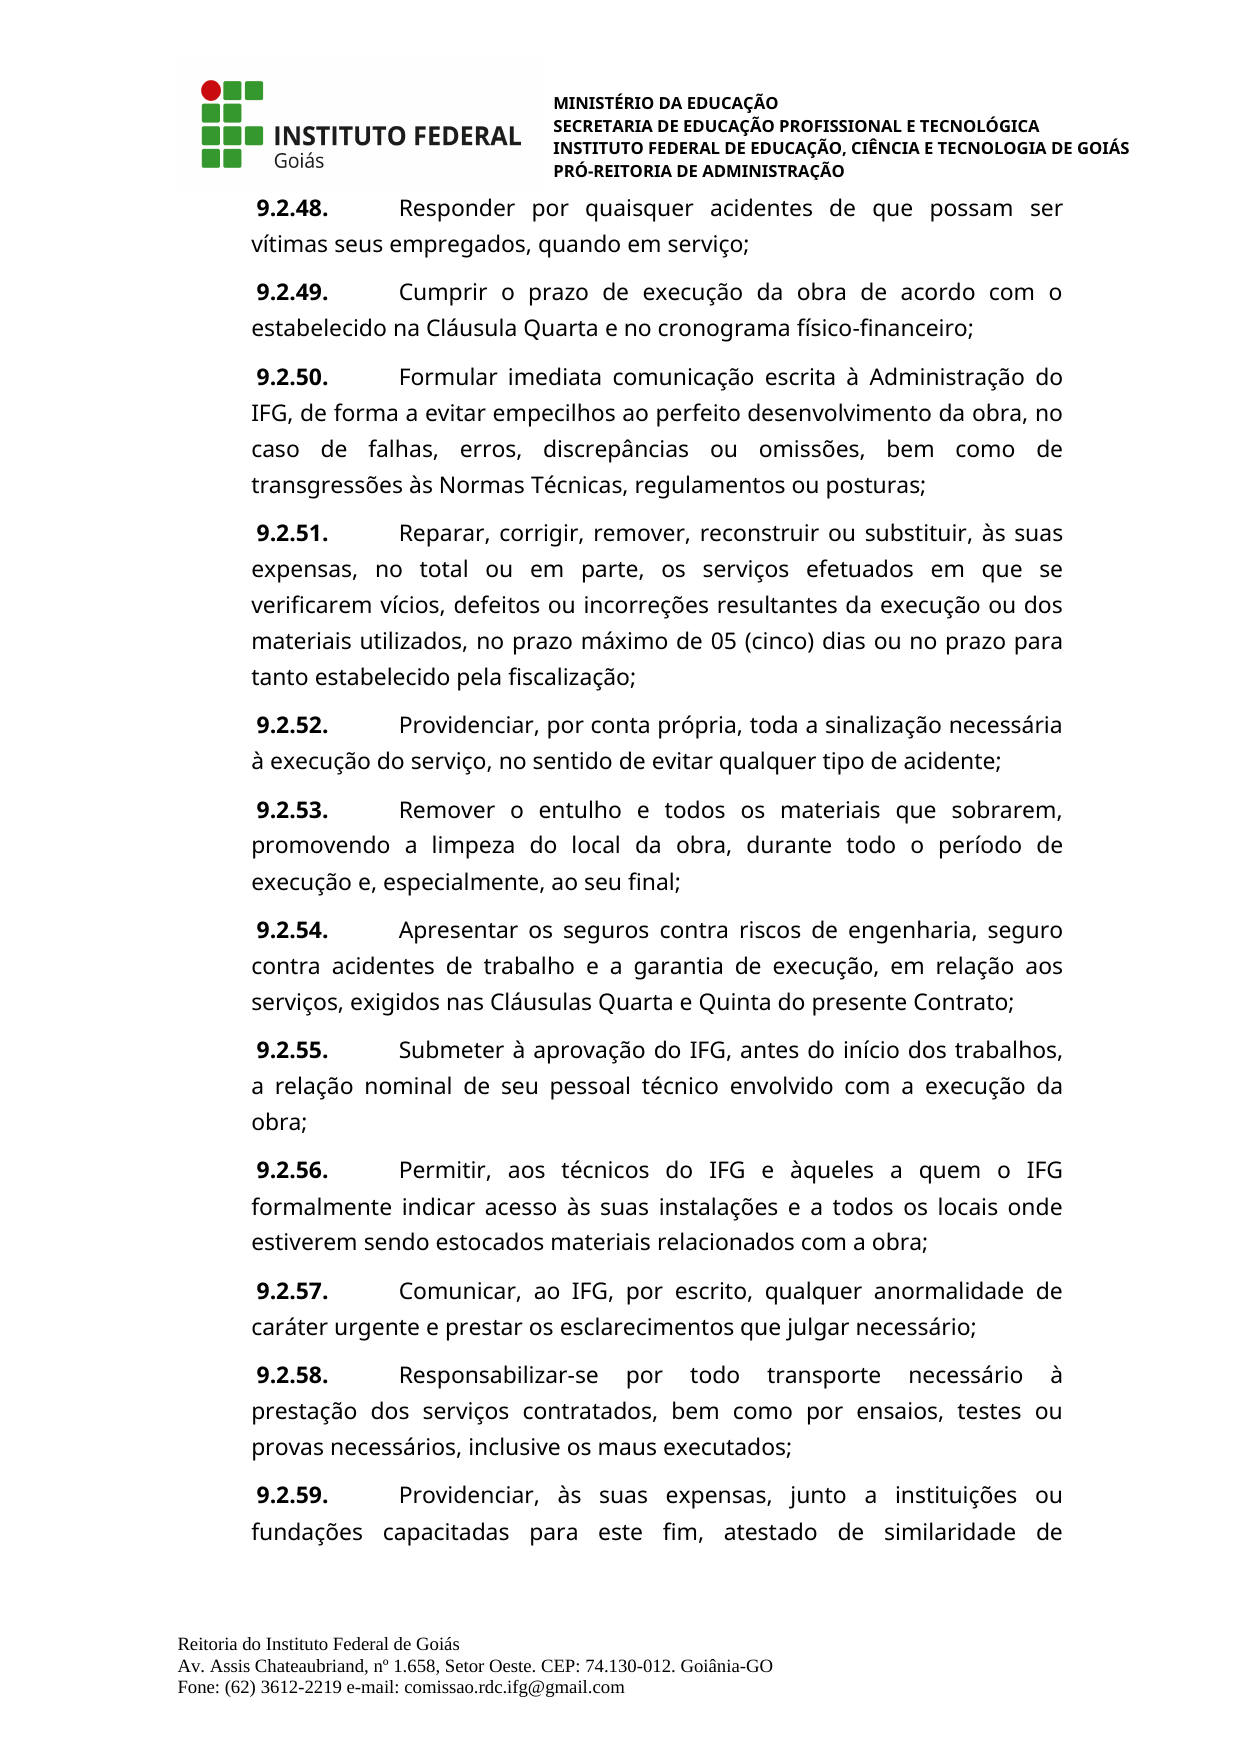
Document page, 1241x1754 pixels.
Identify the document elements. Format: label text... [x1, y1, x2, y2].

list Permitir, aos técnicos do IFG e àqueles a quem o IFG formalmente indicar acesso às suas instalações e a todos os locais onde estiverem sendo estocados materiais relacionados com a obra; [251, 1154, 1063, 1258]
picture [177, 59, 545, 189]
list Remover o entulho e todos os materiais que sobrarem, promovendo a limpeza do local da obra, durante todo o período de execução e, especialmente, ao seu final; [251, 793, 1063, 897]
list Responder por quaisquer acidentes de que possam ser vítimas seus empregados, quando em serviço; [251, 192, 1063, 259]
list Apresentar os seguros contra riscos de engenharia, seguro contra acidentes de trabalho e a garantia de execução, em relação aos serviços, exigidos nas Cláusulas Quarta e Quinta do presente Contrato; [251, 914, 1063, 1017]
list Comunicar, ao IFG, por escrito, qualquer anormalidade de caráter urgente e prestar os esclarecimentos que julgar necessário; [251, 1275, 1063, 1342]
list Formular imediata comunicação escrita à Administração do IFG, de forma a evitar empecilhos ao perfeito desenvolvimento da obra, no caso de falhas, erros, discrepâncias ou omissões, bem como de transgressões às Normas Técnicas, regulamentos ou posturas; [251, 361, 1063, 500]
list Providenciar, por conta própria, toda a sinalização necessária à execução do serviço, no sentido de evitar qualquer tipo de acidente; [251, 709, 1063, 776]
list Submeter à aprovação do IFG, antes do início dos trabalhos, a relação nominal de seu pessoal técnico envolvido com a execução da obra; [251, 1034, 1063, 1137]
list Cumprir o prazo de execução da obra de acordo com o estabelecido na Cláusula Quarta e no cronograma físico-financeiro; [251, 276, 1063, 343]
list Responsabilizar-se por todo transporte necessário à prestação dos serviços contratados, bem como por ensaios, testes ou provas necessários, inclusive os maus executados; [251, 1359, 1063, 1462]
list Reparar, corrigir, remover, reconstruir ou substituir, às suas expensas, no total ou em parte, os serviços efetuados em que se verificarem vícios, defeitos ou incorreções resultantes da execução ou dos materiais utilizados, no prazo máximo de 05 (cinco) dias ou no prazo para tanto estabelecido pela fiscalização; [251, 517, 1063, 692]
